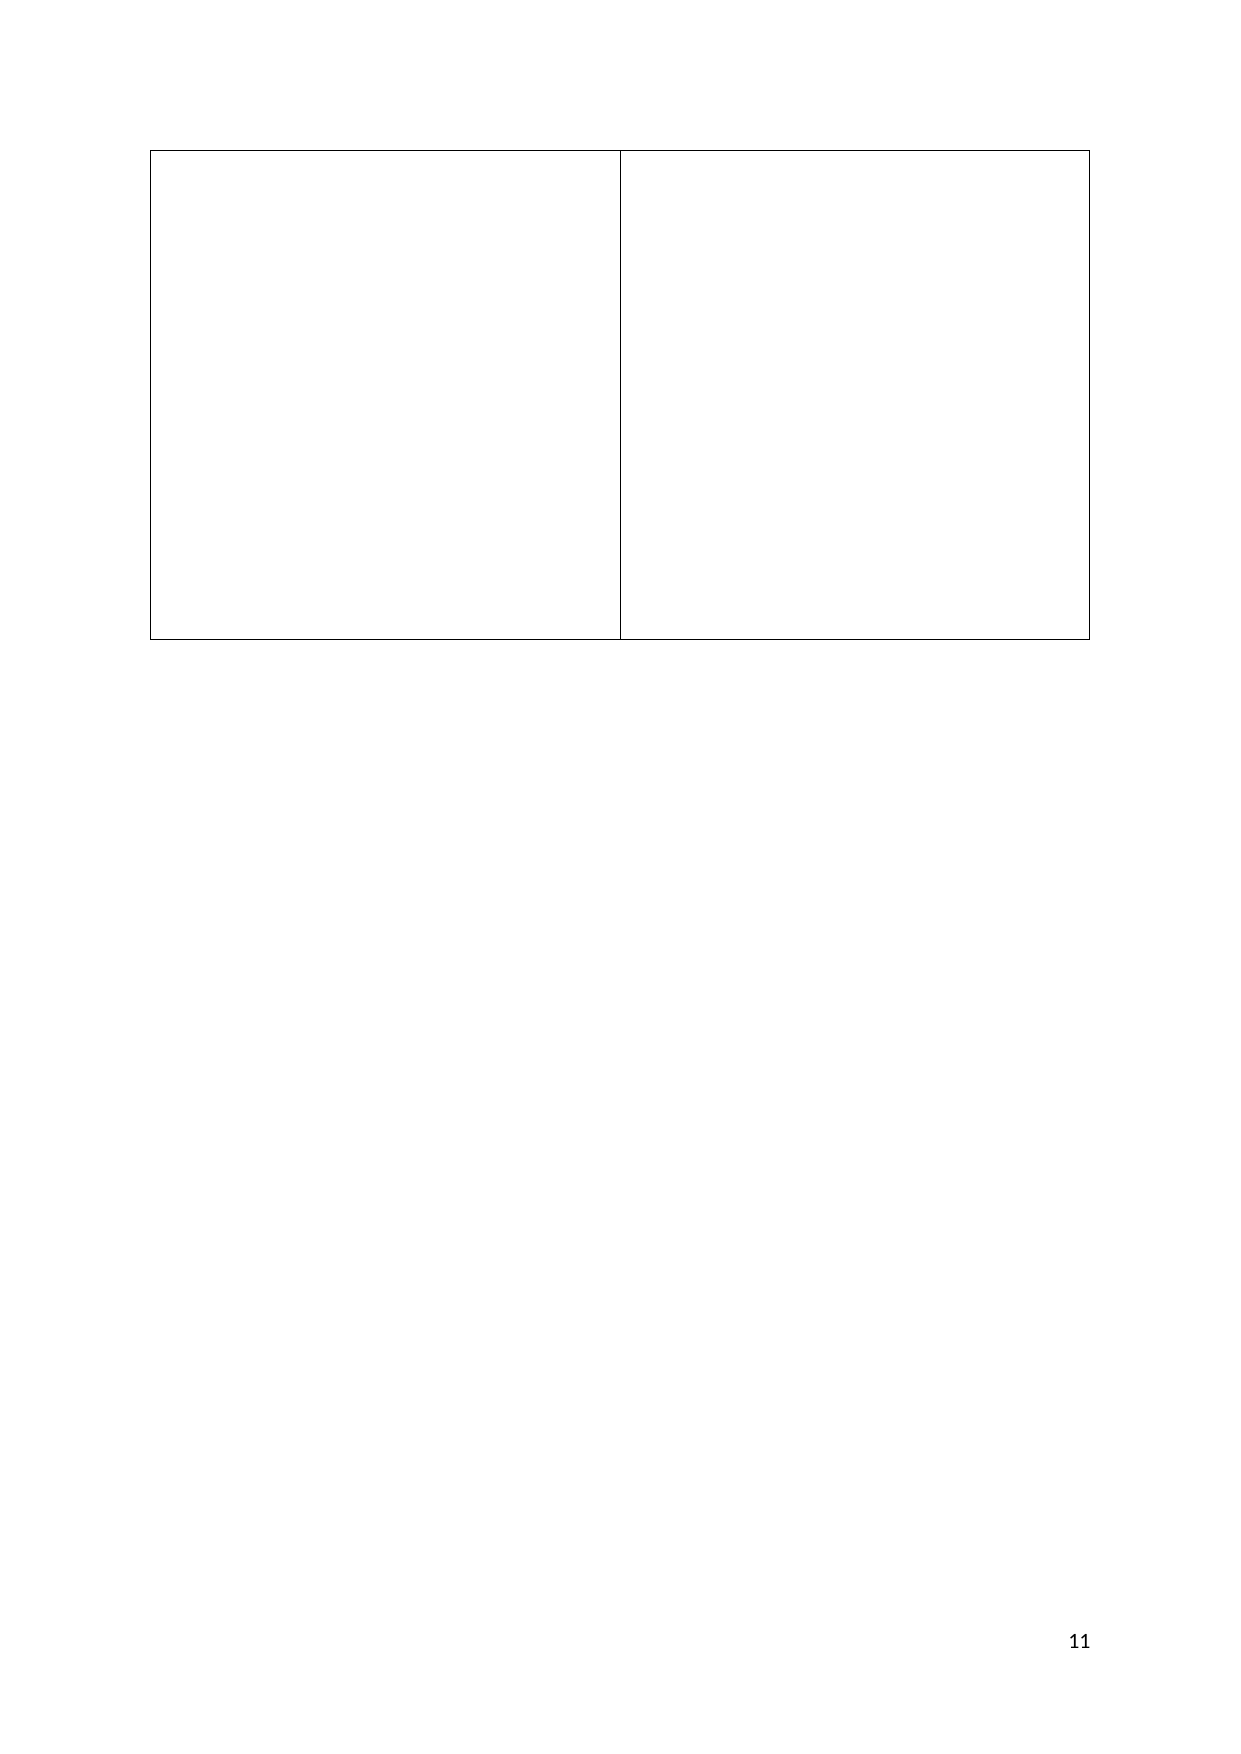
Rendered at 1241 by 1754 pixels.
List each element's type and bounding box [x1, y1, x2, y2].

table_cell [151, 151, 620, 639]
table_cell [621, 151, 1089, 639]
